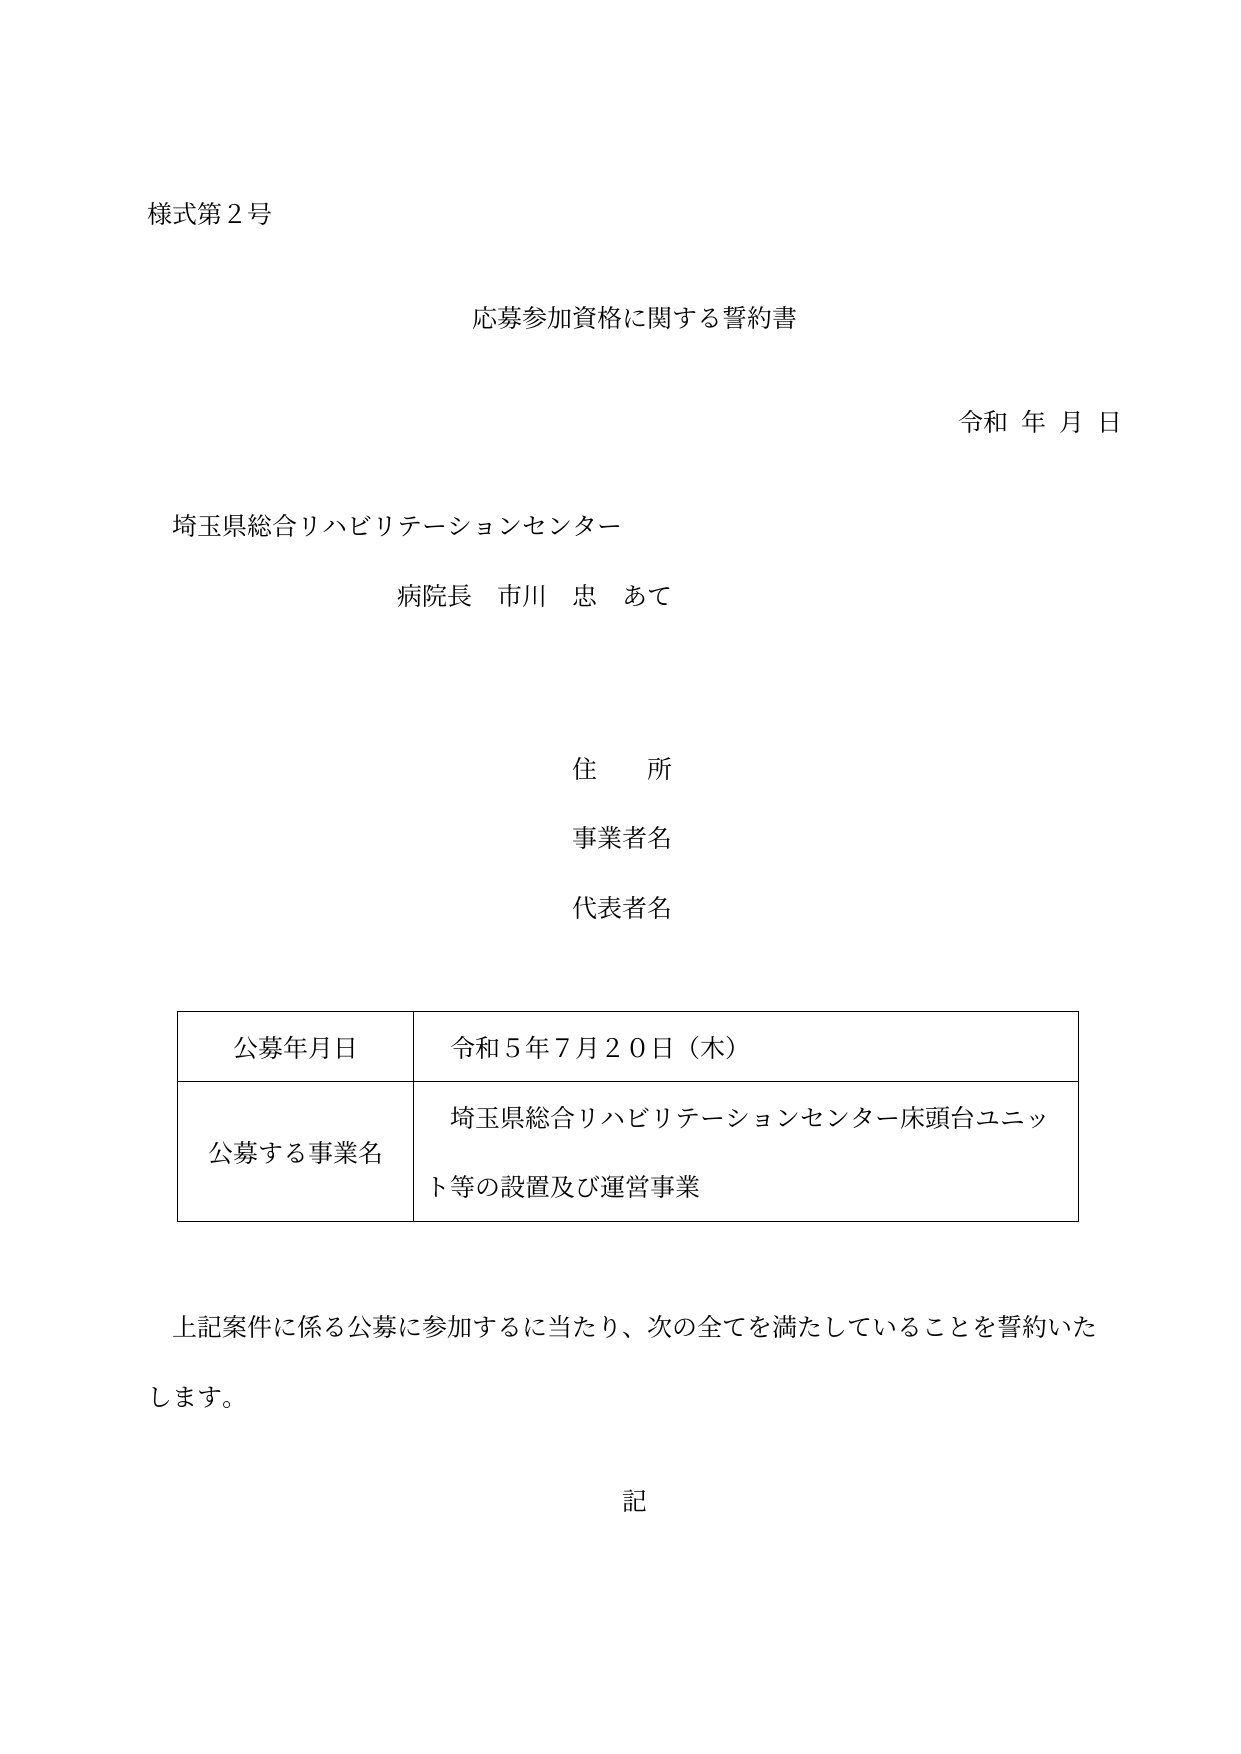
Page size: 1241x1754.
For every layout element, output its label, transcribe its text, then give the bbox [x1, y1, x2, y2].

table_cell 公募する事業名 [178, 1082, 413, 1221]
text 埼玉県総合リハビリテーションセンター [148, 490, 1122, 559]
text 令和 年 月 日 [148, 386, 1122, 456]
text 上記案件に係る公募に参加するに当たり、次の全てを満たしていることを誓約いたします。 [148, 1291, 1122, 1430]
text 事業者名 [148, 802, 1122, 872]
table_header 令和５年７月２０日（木） [414, 1012, 1078, 1081]
table_header 公募年月日 [178, 1012, 413, 1081]
text 代表者名 [148, 872, 1122, 941]
text 応募参加資格に関する誓約書 [148, 282, 1122, 351]
text 住 所 [148, 733, 1122, 802]
text 病院長 市川 忠 あて [148, 559, 1122, 629]
text 様式第２号 [148, 178, 1122, 247]
table_cell 埼玉県総合リハビリテーションセンター床頭台ユニット等の設置及び運営事業 [414, 1082, 1078, 1221]
subtitle 記 [148, 1464, 1122, 1534]
